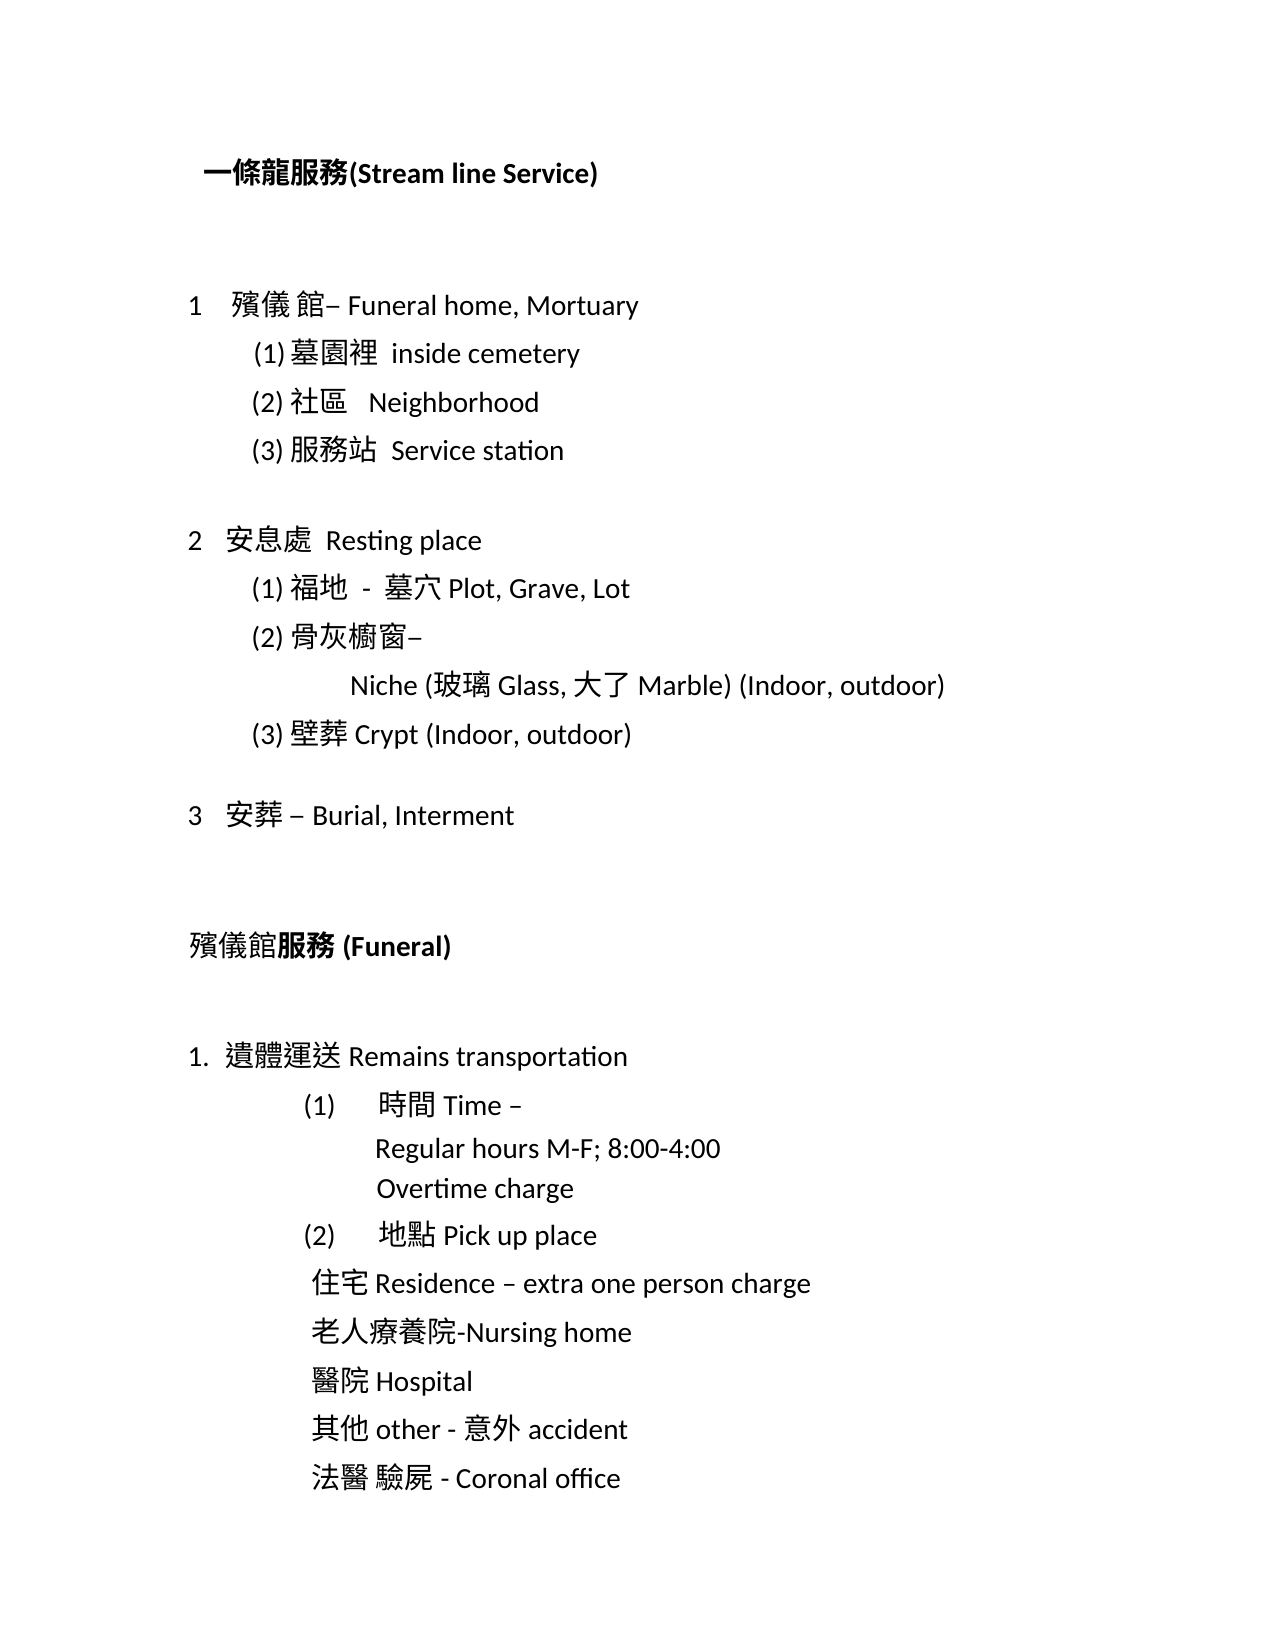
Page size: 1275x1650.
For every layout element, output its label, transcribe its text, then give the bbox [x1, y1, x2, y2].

list (3) 壁葬Crypt (Indoor, outdoor) [225, 710, 1237, 753]
list 老人療養院-Nursing home [225, 1309, 1237, 1351]
list 墓園裡 inside cemetery [253, 330, 1237, 372]
list 安息處 Resting place [187, 516, 1237, 558]
list Niche (玻璃Glass, 大了Marble) (Indoor, outdoor) [225, 662, 1237, 704]
list (2) 社區 Neighborhood [225, 378, 1237, 421]
list 時間 Time – [303, 1081, 1237, 1123]
list 其他 other - 意外 accident [225, 1406, 1237, 1448]
list 醫院 Hospital [225, 1357, 1237, 1399]
list 法醫 驗屍 - Coronal office [225, 1454, 1237, 1497]
text 一條龍服務(Stream line Service) [150, 150, 1237, 192]
list 遺體運送 Remains transportation [187, 1033, 1237, 1075]
list 住宅Residence – extra one person charge [225, 1260, 1237, 1302]
list 安葬 – Burial, Interment [187, 791, 1237, 833]
list (1) 福地 - 墓穴Plot, Grave, Lot [225, 565, 1237, 607]
list (3) 服務站 Service station [225, 427, 1237, 469]
text 殯儀館服務 (Funeral) [150, 922, 1237, 964]
list 地點 Pick up place [303, 1212, 1237, 1254]
list (2) 骨灰櫥窗– [225, 613, 1237, 656]
list 殯儀 館– Funeral home, Mortuary [187, 281, 1237, 323]
list Overtime charge [225, 1171, 1237, 1206]
list Regular hours M-F; 8:00-4:00 [225, 1130, 1237, 1165]
